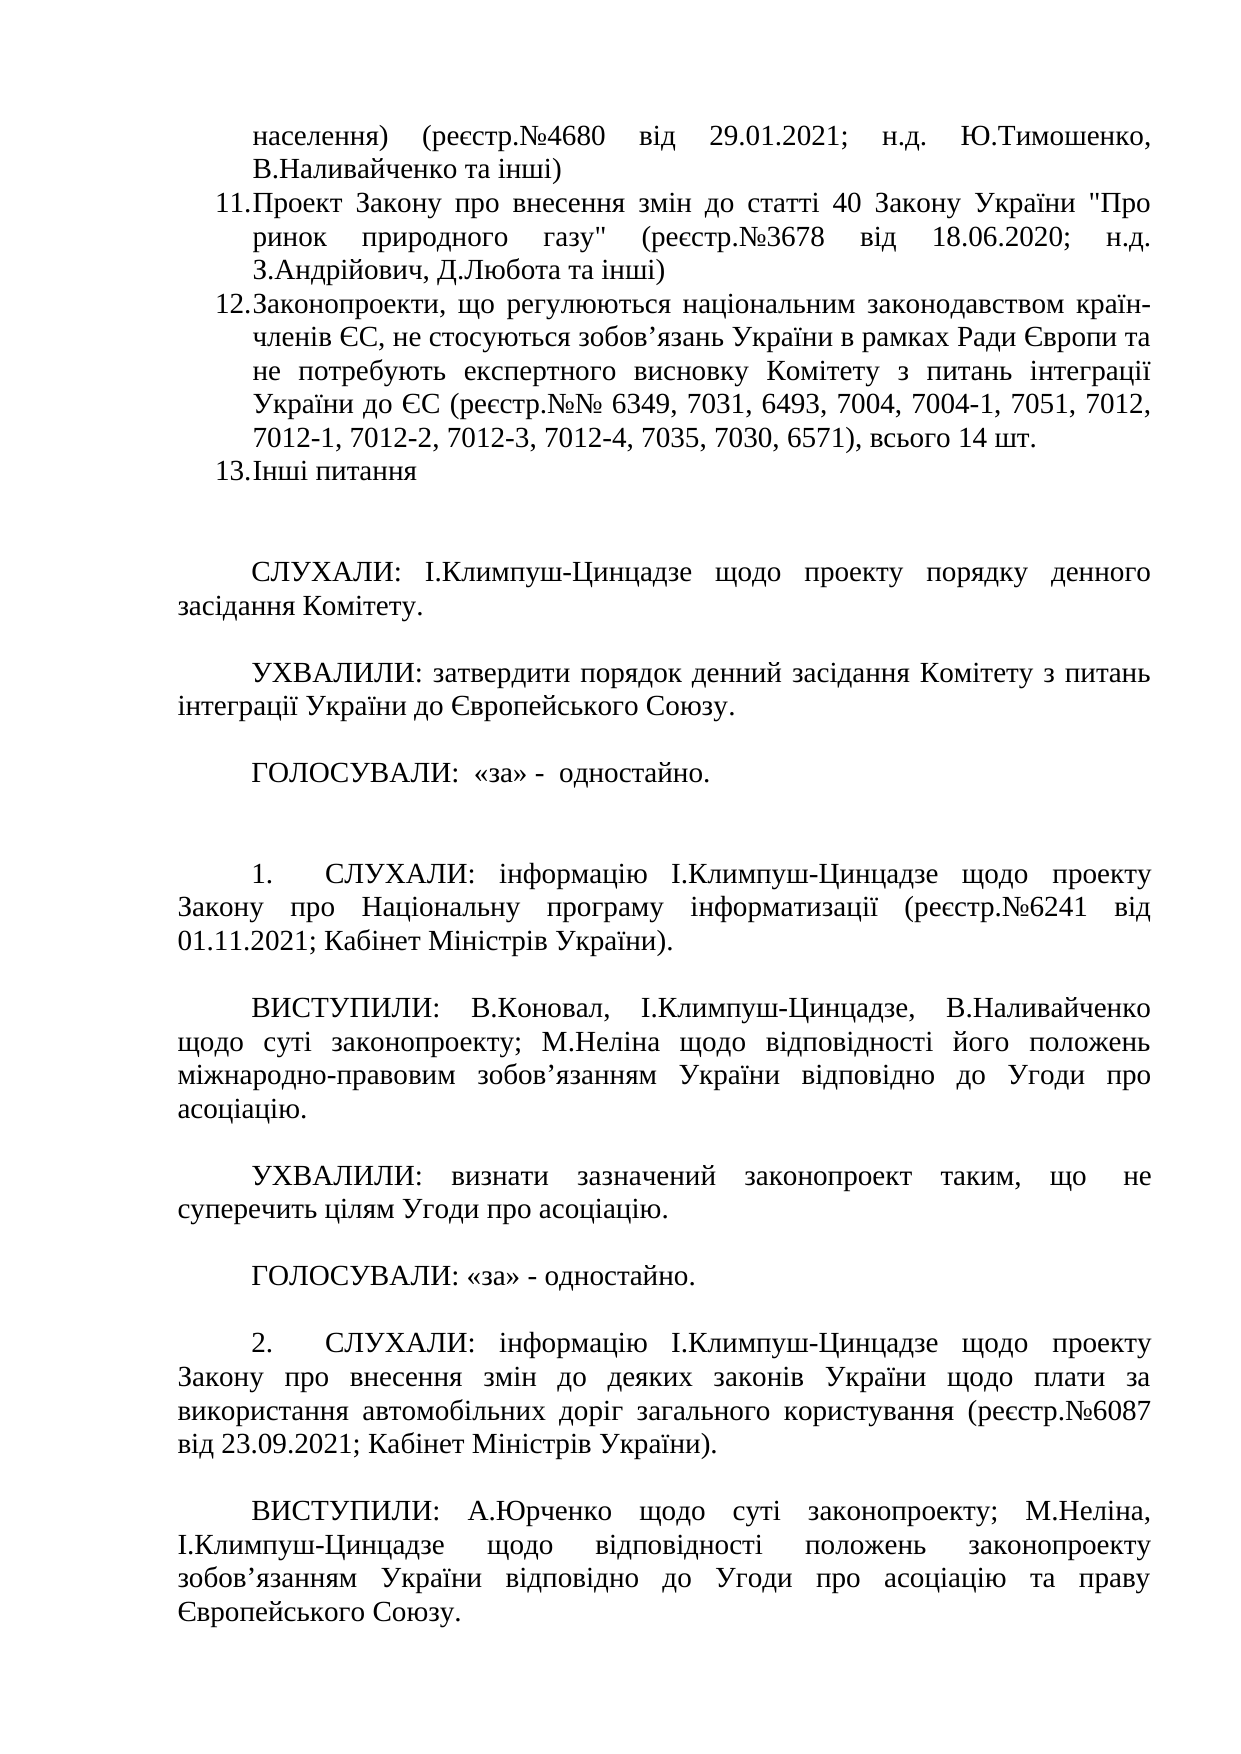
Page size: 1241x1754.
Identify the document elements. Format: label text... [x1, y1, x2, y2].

text СЛУХАЛИ: І.Климпуш-Цинцадзе щодо проекту порядку денного засідання Комітету. [177, 554, 1152, 621]
text ВИСТУПИЛИ: В.Коновал, І.Климпуш-Цинцадзе, В.Наливайченко щодо суті законопроекту; М.Неліна щодо відповідності його положень міжнародно-правовим зобов’язанням України відповідно до Угоди про асоціацію. [177, 990, 1152, 1124]
subtitle СЛУХАЛИ: інформацію І.Климпуш-Цинцадзе щодо проекту Закону про внесення змін до деяких законів України щодо плати за використання автомобільних доріг загального користування (реєстр.№6087 від 23.09.2021; Кабінет Міністрів України). [177, 1326, 1152, 1460]
list Інші питання [215, 453, 1152, 487]
list Проект Закону про внесення змін до статті 40 Закону України "Про ринок природного газу" (реєстр.№3678 від 18.06.2020; н.д. З.Андрійович, Д.Любота та інші) [215, 185, 1152, 286]
text ВИСТУПИЛИ: А.Юрченко щодо суті законопроекту; М.Неліна, І.Климпуш-Цинцадзе щодо відповідності положень законопроекту зобов’язанням України відповідно до Угоди про асоціацію та праву Європейського Союзу. [177, 1493, 1152, 1627]
text УХВАЛИЛИ: затвердити порядок денний засідання Комітету з питань інтеграції України до Європейського Союзу. [177, 655, 1152, 722]
text ГОЛОСУВАЛИ: «за» - одностайно. [177, 1258, 1152, 1292]
subtitle СЛУХАЛИ: інформацію І.Климпуш-Цинцадзе щодо проекту Закону про Національну програму інформатизації (реєстр.№6241 від 01.11.2021; Кабінет Міністрів України). [177, 856, 1152, 957]
text УХВАЛИЛИ: визнати зазначений законопроект таким, що не суперечить цілям Угоди про асоціацію. [177, 1158, 1152, 1225]
text ГОЛОСУВАЛИ: «за» - одностайно. [177, 755, 1152, 789]
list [215, 118, 1152, 185]
list Законопроекти, що регулюються національним законодавством країн-членів ЄС, не стосуються зобов’язань України в рамках Ради Європи та не потребують експертного висновку Комітету з питань інтеграції України до ЄС (реєстр.№№ 6349, 7031, 6493, 7004, 7004-1, 7051, 7012, 7012-1, 7012-2, 7012-3, 7012-4, 7035, 7030, 6571), всього 14 шт. [215, 286, 1152, 453]
